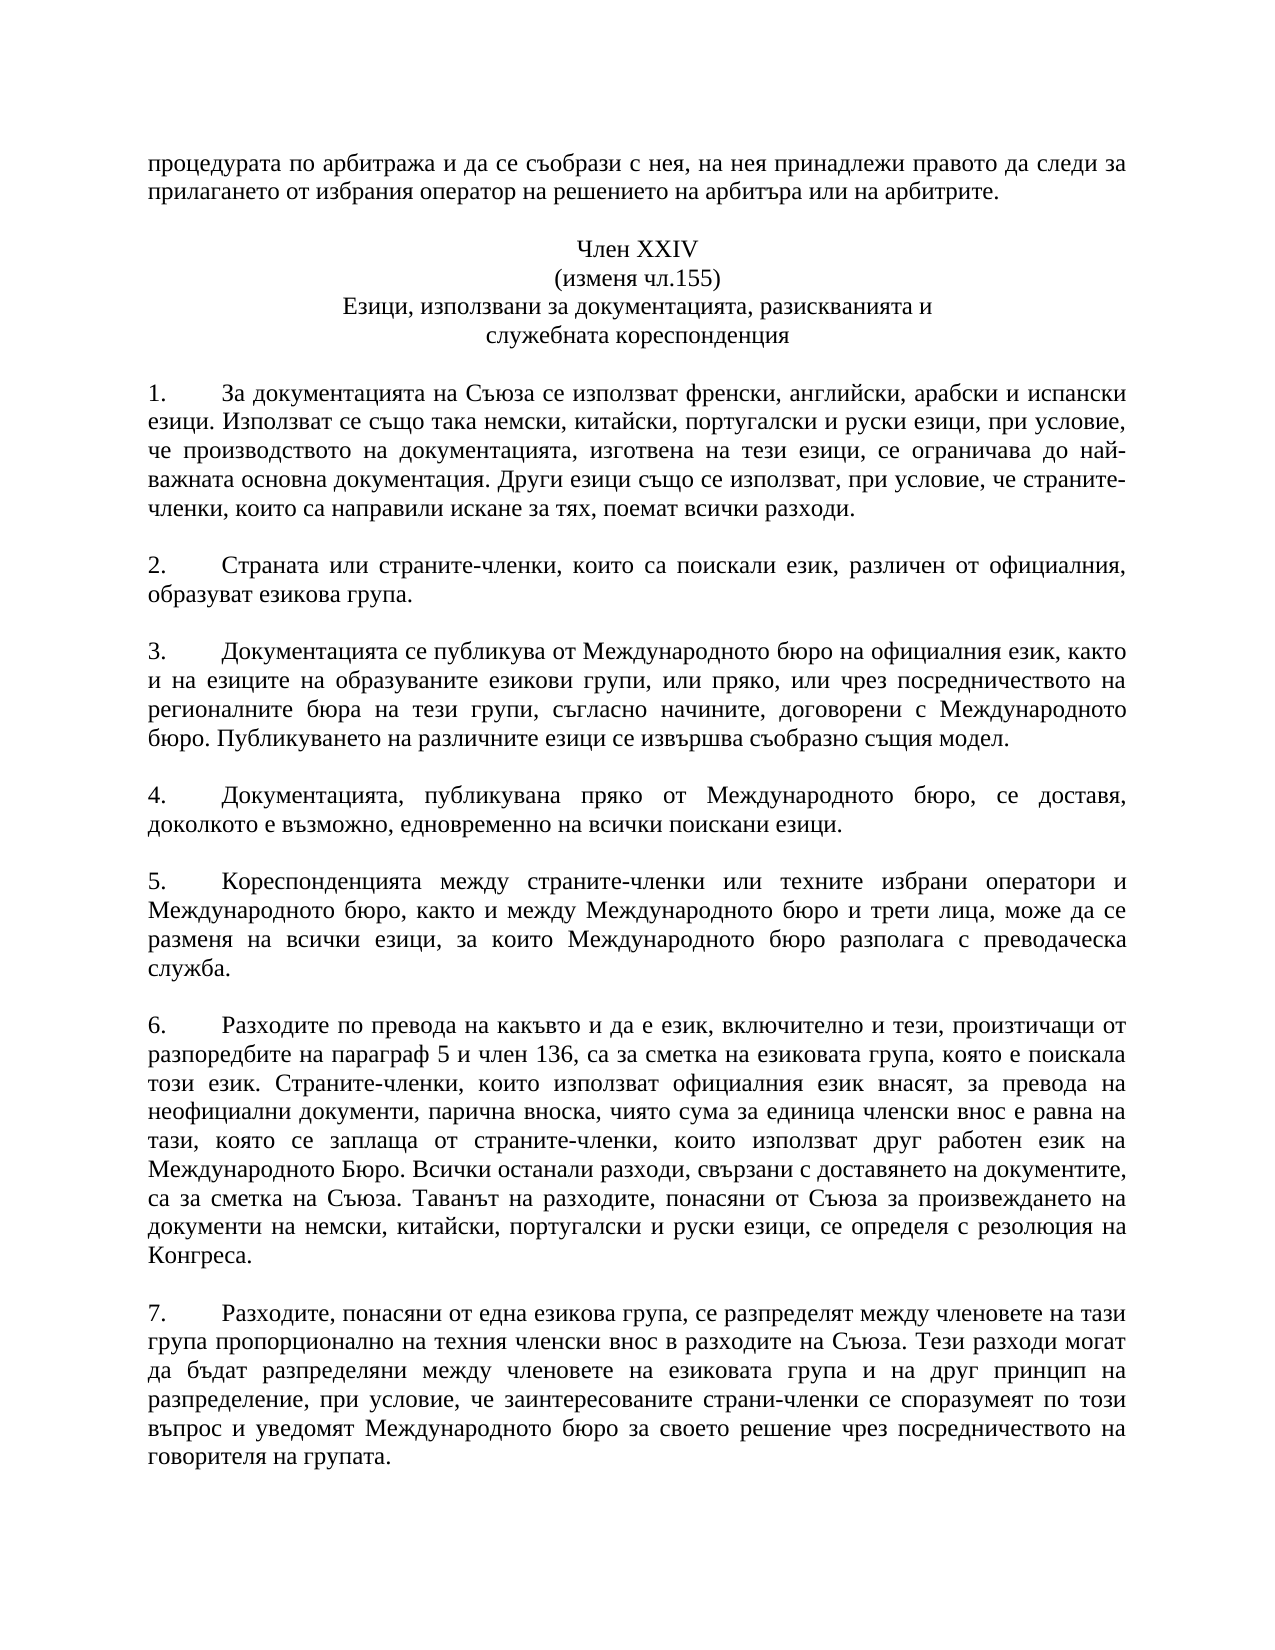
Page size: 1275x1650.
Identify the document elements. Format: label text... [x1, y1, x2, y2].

text Член XXIV [148, 234, 1127, 263]
text Езици, използвани за документацията, разискванията и служебната кореспонденция [148, 291, 1127, 349]
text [148, 148, 1127, 205]
text (изменя чл.155) [148, 263, 1127, 291]
text 5. Кореспонденцията между страните-членки или техните избрани оператори и Международното бюро, както и между Международното бюро и трети лица, може да се разменя на всички езици, за които Международното бюро разполага с преводаческа служба. [148, 866, 1127, 981]
text 6. Разходите по превода на какъвто и да е език, включително и тези, произтичащи от разпоредбите на параграф 5 и член 136, са за сметка на езиковата група, която е поискала този език. Страните-членки, които използват официалния език внасят, за превода на неофициални документи, парична вноска, чиято сума за единица членски внос е равна на тази, която се заплаща от страните-членки, които използват друг работен език на Международното Бюро. Всички останали разходи, свързани с доставянето на документите, са за сметка на Съюза. Таванът на разходите, понасяни от Съюза за произвеждането на документи на немски, китайски, португалски и руски езици, се определя с резолюция на Конгреса. [148, 1010, 1127, 1269]
text 7. Разходите, понасяни от една езикова група, се разпределят между членовете на тази група пропорционално на техния членски внос в разходите на Съюза. Тези разходи могат да бъдат разпределяни между членовете на езиковата група и на друг принцип на разпределение, при условие, че заинтересованите страни-членки се споразумеят по този въпрос и уведомят Международното бюро за своето решение чрез посредничеството на говорителя на групата. [148, 1298, 1127, 1470]
text 1. За документацията на Съюза се използват френски, английски, арабски и испански езици. Използват се също така немски, китайски, португалски и руски езици, при условие, че производството на документацията, изготвена на тези езици, се ограничава до най-важната основна документация. Други езици също се използват, при условие, че страните-членки, които са направили искане за тях, поемат всички разходи. [148, 378, 1127, 521]
text 4. Документацията, публикувана пряко от Международното бюро, се доставя, доколкото е възможно, едновременно на всички поискани езици. [148, 780, 1127, 838]
text 2. Страната или страните-членки, които са поискали език, различен от официалния, образуват езикова група. [148, 550, 1127, 608]
text 3. Документацията се публикува от Международното бюро на официалния език, както и на езиците на образуваните езикови групи, или пряко, или чрез посредничеството на регионалните бюра на тези групи, съгласно начините, договорени с Международното бюро. Публикуването на различните езици се извършва съобразно същия модел. [148, 636, 1127, 751]
